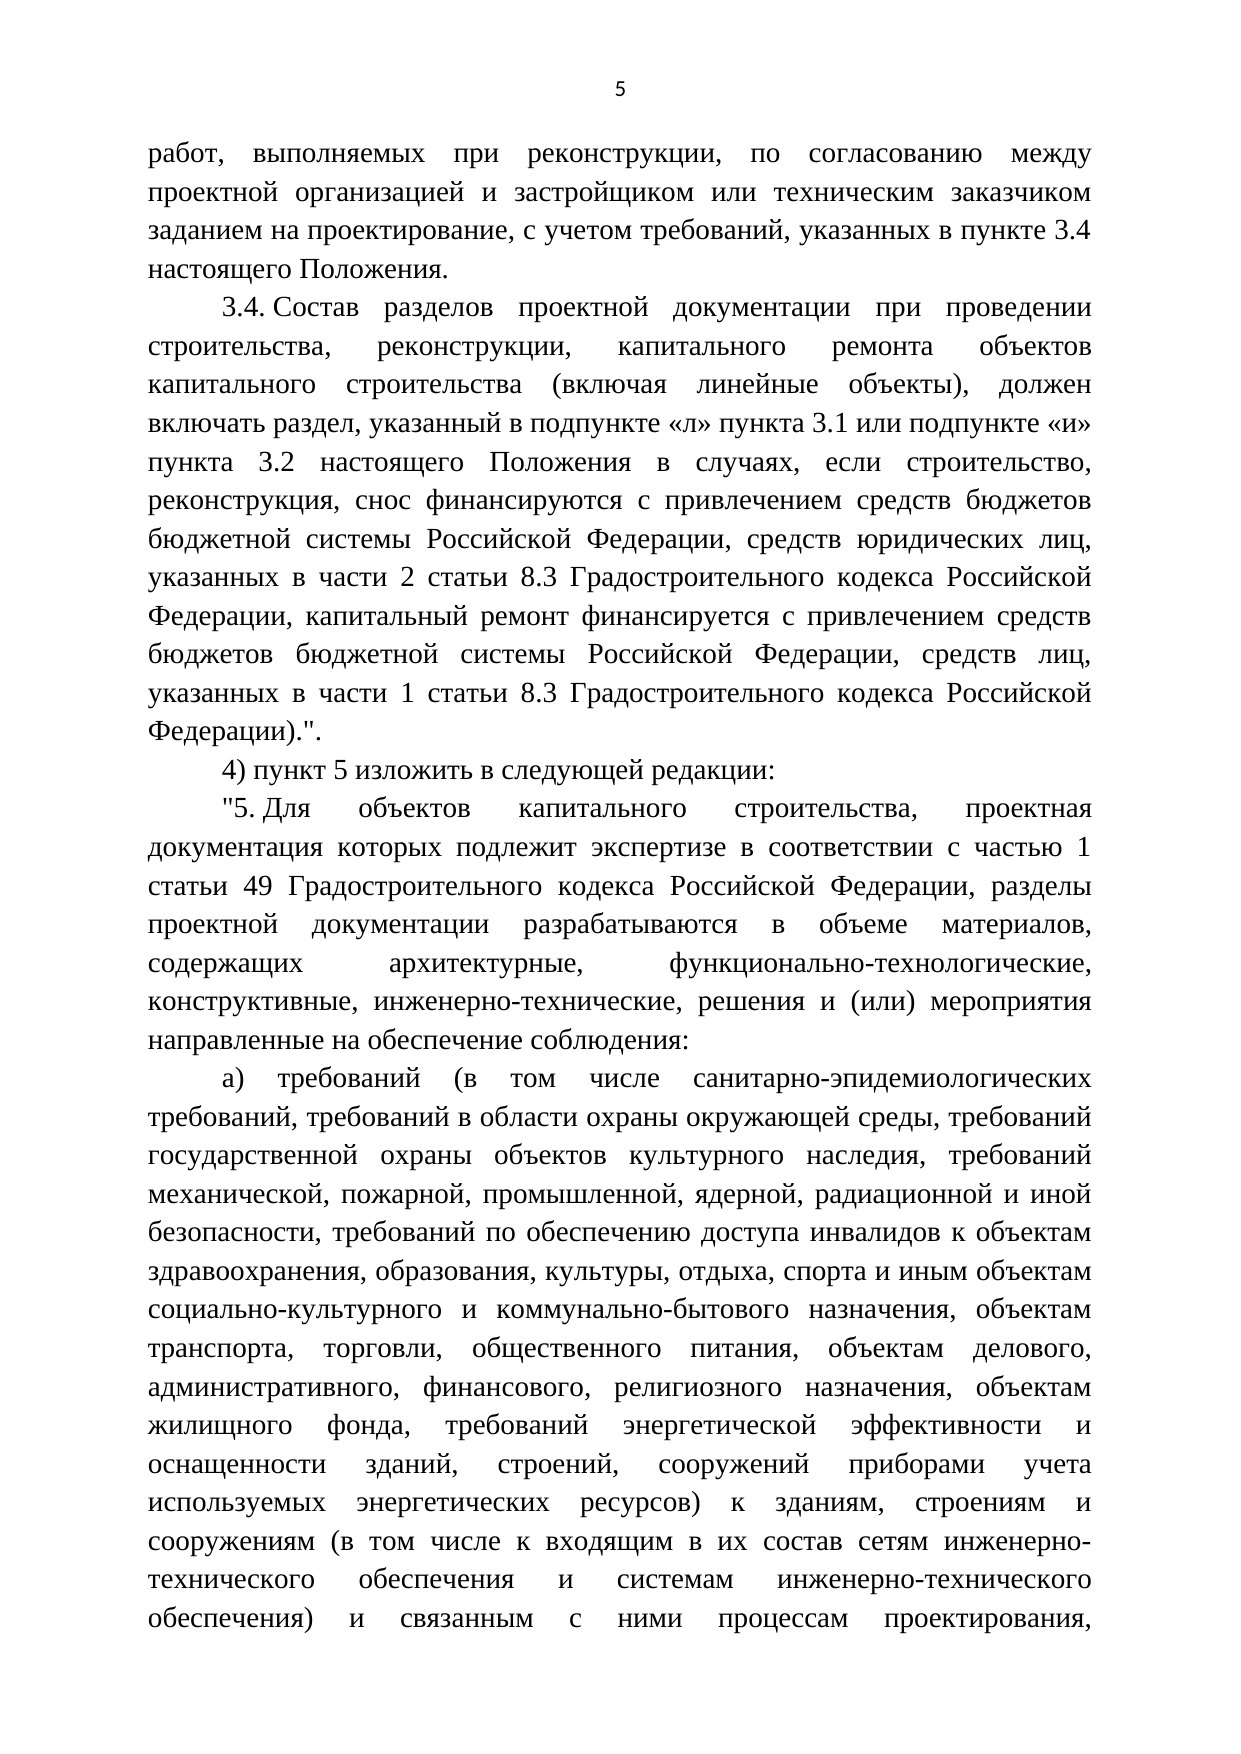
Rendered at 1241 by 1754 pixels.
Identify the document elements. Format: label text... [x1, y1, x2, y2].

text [148, 1060, 1092, 1633]
text "5. Для объектов капитального строительства, проектная документация которых подлежит экспертизе в соответствии с частью 1 статьи 49 Градостроительного кодекса Российской Федерации, разделы проектной документации разрабатываются в объеме материалов, содержащих архитектурные, функционально-технологические, конструктивные, инженерно-технические, решения и (или) мероприятия направленные на обеспечение соблюдения: [148, 791, 1092, 1055]
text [148, 135, 1092, 284]
text 3.4. Состав разделов проектной документации при проведении строительства, реконструкции, капитального ремонта объектов капитального строительства (включая линейные объекты), должен включать раздел, указанный в подпункте «л» пункта 3.1 или подпункте «и» пункта 3.2 настоящего Положения в случаях, если строительство, реконструкция, снос финансируются с привлечением средств бюджетов бюджетной системы Российской Федерации, средств юридических лиц, указанных в части 2 статьи 8.3 Градостроительного кодекса Российской Федерации, капитальный ремонт финансируется с привлечением средств бюджетов бюджетной системы Российской Федерации, средств лиц, указанных в части 1 статьи 8.3 Градостроительного кодекса Российской Федерации).". [148, 289, 1092, 747]
text 4) пункт 5 изложить в следующей редакции: [148, 752, 1092, 786]
